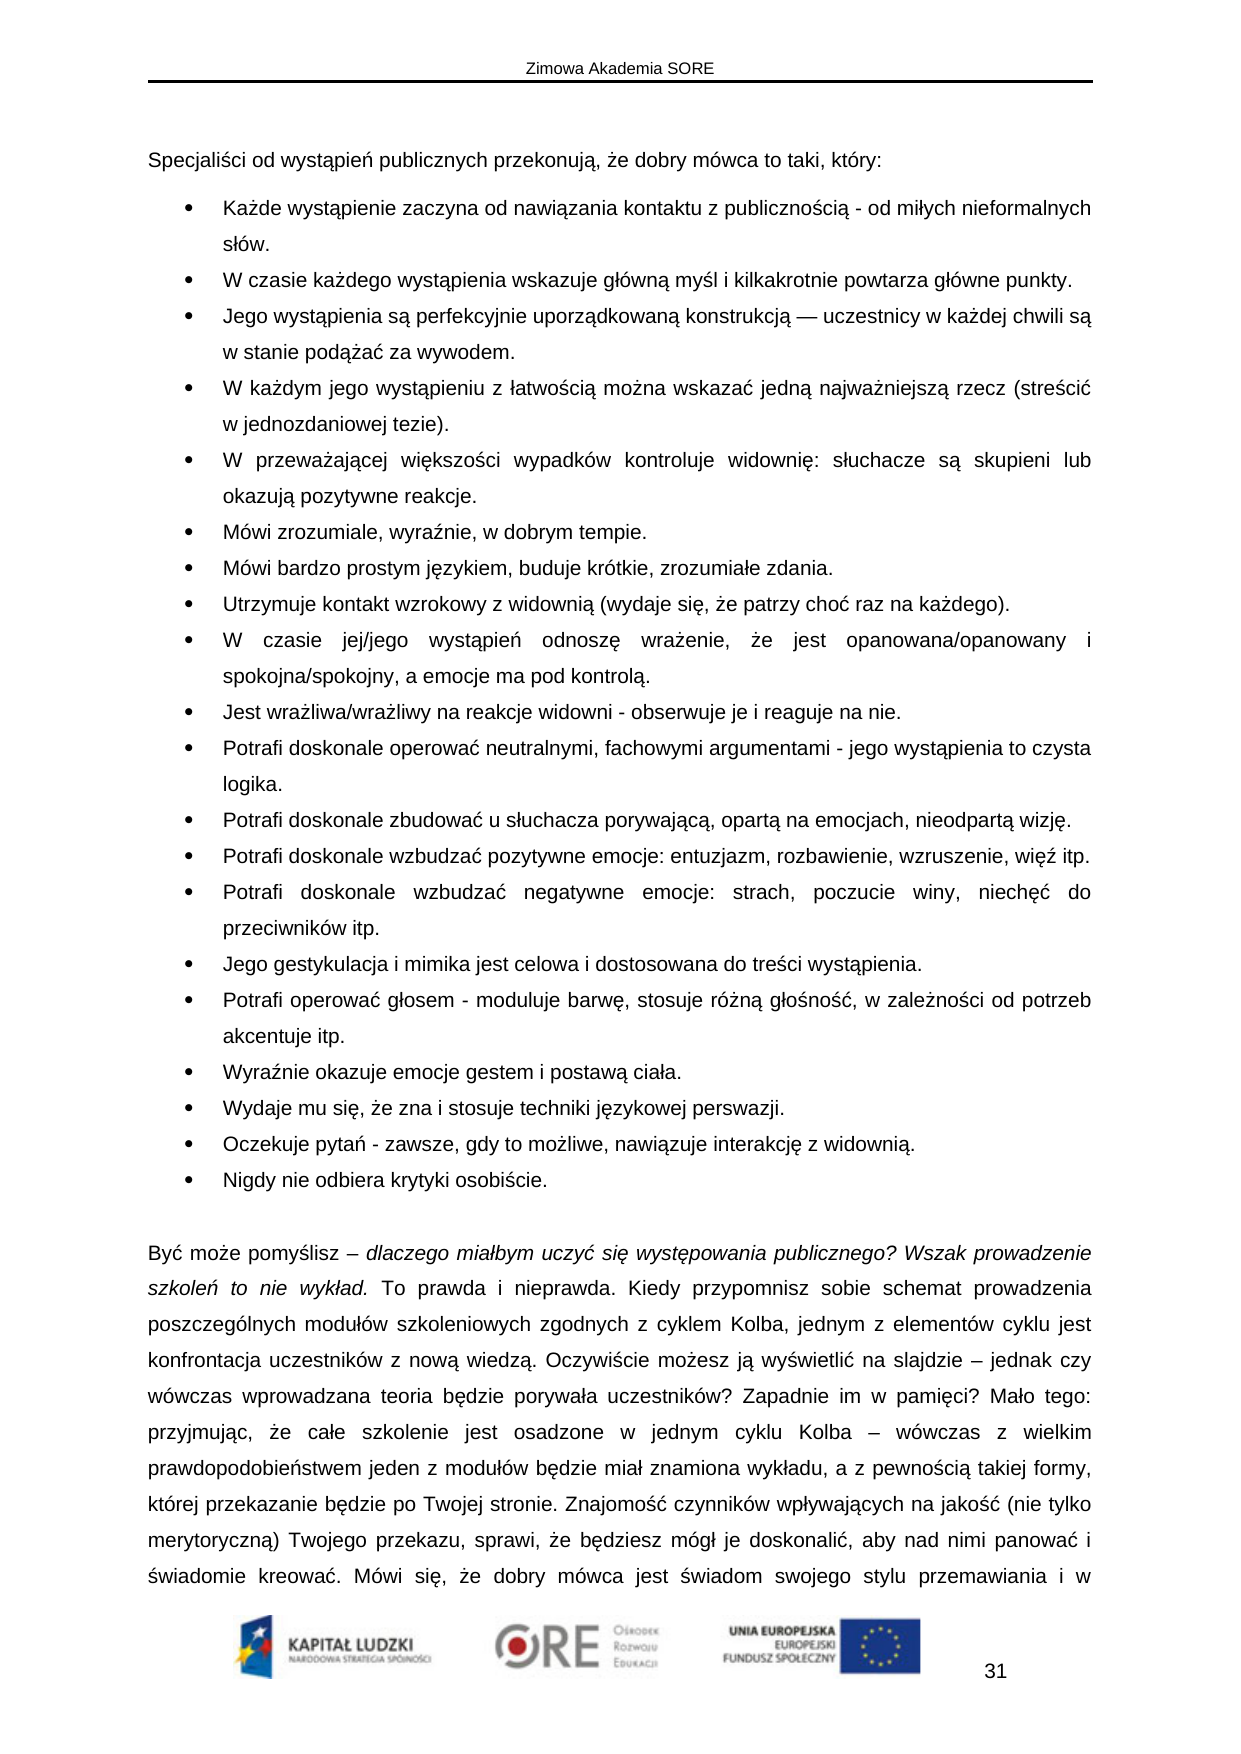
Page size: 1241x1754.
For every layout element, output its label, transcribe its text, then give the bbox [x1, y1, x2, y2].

list W czasie każdego wystąpienia wskazuje główną myśl i kilkakrotnie powtarza główne punkty. [185, 268, 1093, 292]
list Nigdy nie odbiera krytyki osobiście. [185, 1168, 1093, 1192]
list Potrafi doskonale wzbudzać negatywne emocje: strach, poczucie winy, niechęć do przeciwników itp. [185, 880, 1093, 940]
text Specjaliści od wystąpień publicznych przekonują, że dobry mówca to taki, który: [148, 148, 1093, 172]
list Potrafi operować głosem - moduluje barwę, stosuje różną głośność, w zależności od potrzeb akcentuje itp. [185, 988, 1093, 1048]
list Mówi zrozumiale, wyraźnie, w dobrym tempie. [185, 520, 1093, 544]
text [148, 1240, 1093, 1588]
list Potrafi doskonale wzbudzać pozytywne emocje: entuzjazm, rozbawienie, wzruszenie, więź itp. [185, 844, 1093, 868]
list Potrafi doskonale operować neutralnymi, fachowymi argumentami - jego wystąpienia to czysta logika. [185, 736, 1093, 796]
list Mówi bardzo prostym językiem, buduje krótkie, zrozumiałe zdania. [185, 556, 1093, 580]
list Utrzymuje kontakt wzrokowy z widownią (wydaje się, że patrzy choć raz na każdego). [185, 592, 1093, 616]
list Oczekuje pytań - zawsze, gdy to możliwe, nawiązuje interakcję z widownią. [185, 1132, 1093, 1156]
list Wydaje mu się, że zna i stosuje techniki językowej perswazji. [185, 1096, 1093, 1120]
list W każdym jego wystąpieniu z łatwością można wskazać jedną najważniejszą rzecz (streścić w jednozdaniowej tezie). [185, 376, 1093, 436]
list W czasie jej/jego wystąpień odnoszę wrażenie, że jest opanowana/opanowany i spokojna/spokojny, a emocje ma pod kontrolą. [185, 628, 1093, 688]
list W przeważającej większości wypadków kontroluje widownię: słuchacze są skupieni lub okazują pozytywne reakcje. [185, 448, 1093, 508]
list Każde wystąpienie zaczyna od nawiązania kontaktu z publicznością - od miłych nieformalnych słów. [185, 196, 1093, 256]
list Wyraźnie okazuje emocje gestem i postawą ciała. [185, 1060, 1093, 1084]
list Potrafi doskonale zbudować u słuchacza porywającą, opartą na emocjach, nieodpartą wizję. [185, 808, 1093, 832]
list Jest wrażliwa/wrażliwy na reakcje widowni - obserwuje je i reaguje na nie. [185, 700, 1093, 724]
list Jego wystąpienia są perfekcyjnie uporządkowaną konstrukcją — uczestnicy w każdej chwili są w stanie podążać za wywodem. [185, 304, 1093, 364]
list Jego gestykulacja i mimika jest celowa i dostosowana do treści wystąpienia. [185, 952, 1093, 976]
picture [233, 1615, 921, 1679]
